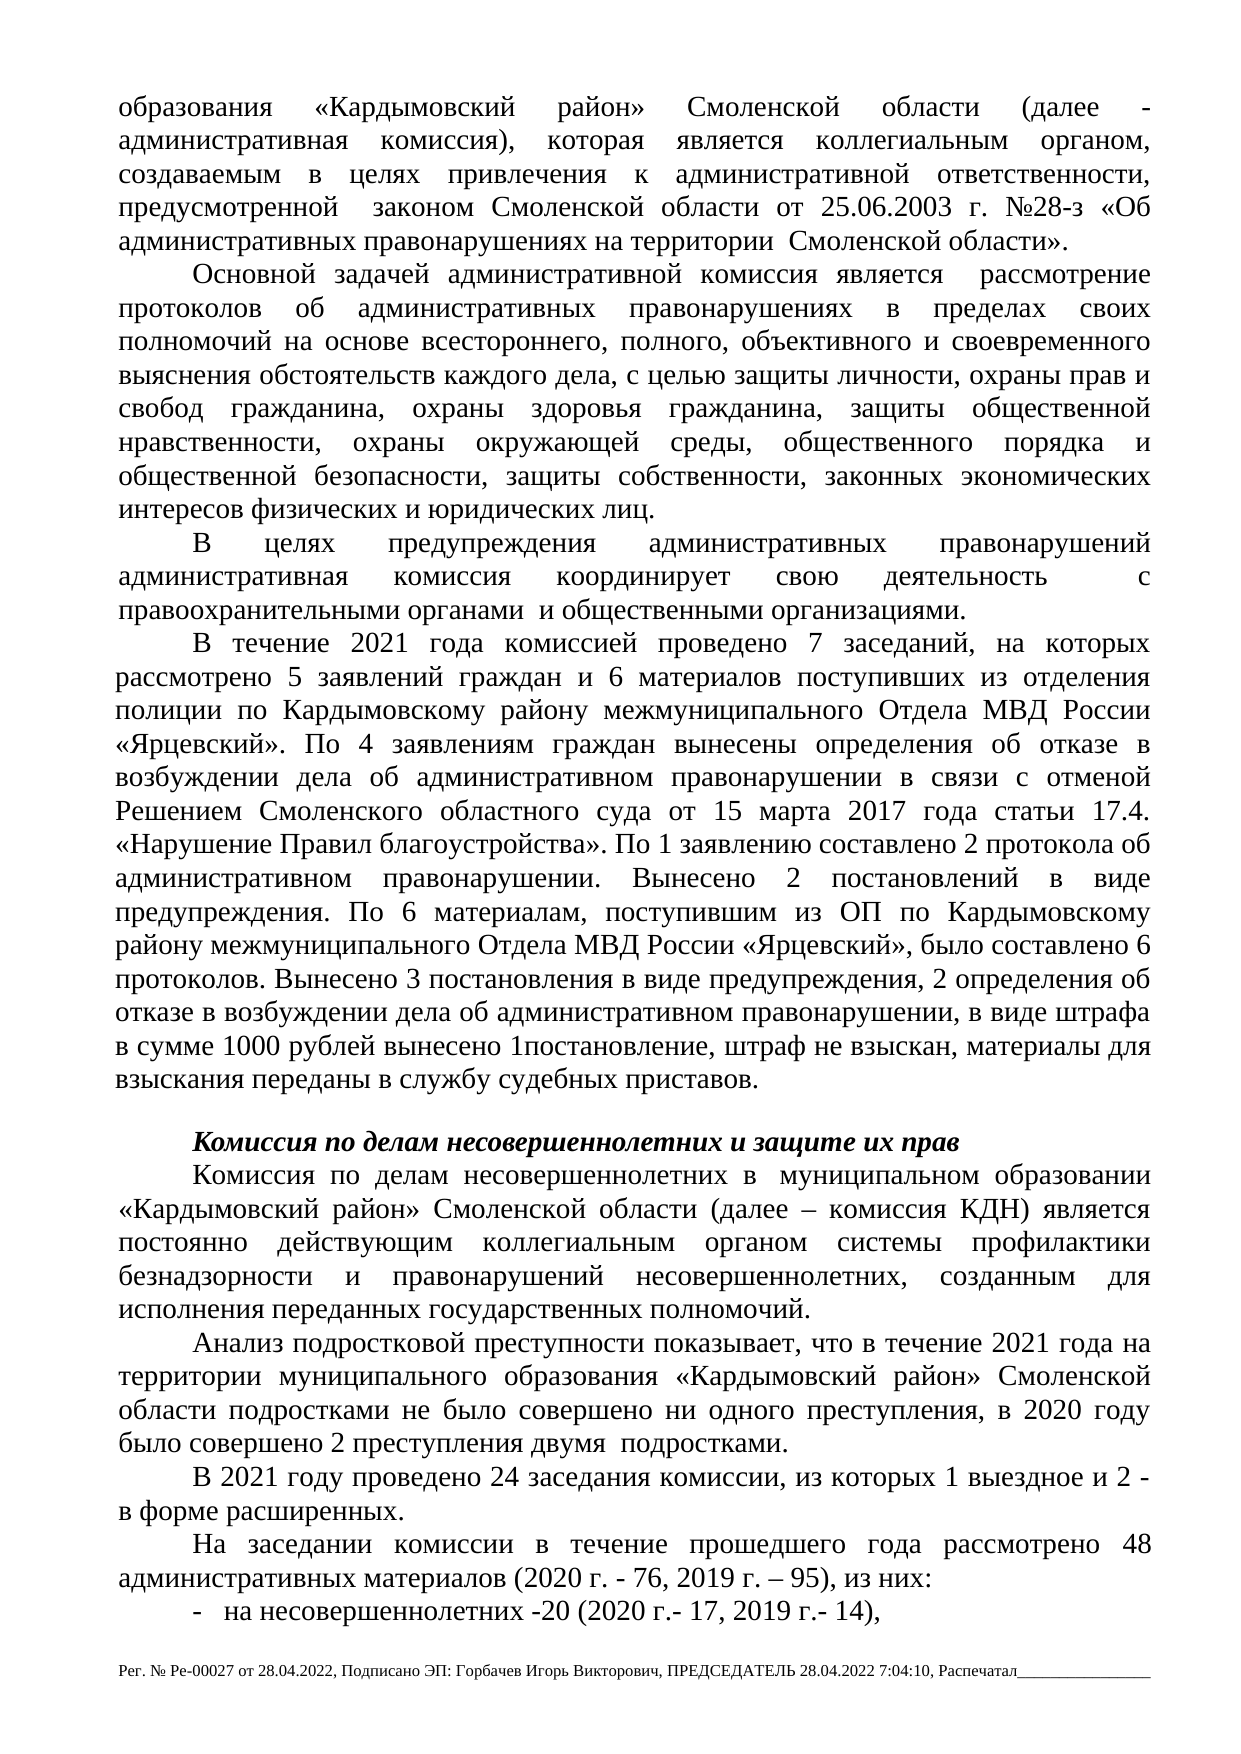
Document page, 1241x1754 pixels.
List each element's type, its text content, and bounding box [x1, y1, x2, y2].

text - на несовершеннолетних -20 (2020 г.- 17, 2019 г.- 14), [118, 1593, 1152, 1627]
text Комиссия по делам несовершеннолетних в муниципальном образовании «Кардымовский район» Смоленской области (далее – комиссия КДН) является постоянно действующим коллегиальным органом системы профилактики безнадзорности и правонарушений несовершеннолетних, созданным для исполнения переданных государственных полномочий. [118, 1157, 1152, 1325]
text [118, 89, 1152, 256]
text В 2021 году проведено 24 заседания комиссии, из которых 1 выездное и 2 - в форме расширенных. [118, 1459, 1152, 1526]
text В целях предупреждения административных правонарушений административная комиссия координирует свою деятельность с правоохранительными органами и общественными организациями. [118, 525, 1152, 625]
text Анализ подростковой преступности показывает, что в течение 2021 года на территории муниципального образования «Кардымовский район» Смоленской области подростками не было совершено ни одного преступления, в 2020 году было совершено 2 преступления двумя подростками. [118, 1325, 1152, 1459]
text В течение 2021 года комиссией проведено 7 заседаний, на которых рассмотрено 5 заявлений граждан и 6 материалов поступивших из отделения полиции по Кардымовскому району межмуниципального Отдела МВД России «Ярцевский». По 4 заявлениям граждан вынесены определения об отказе в возбуждении дела об административном правонарушении в связи с отменой Решением Смоленского областного суда от 15 марта 2017 года статьи 17.4. «Нарушение Правил благоустройства». По 1 заявлению составлено 2 протокола об административном правонарушении. Вынесено 2 постановлений в виде предупреждения. По 6 материалам, поступившим из ОП по Кардымовскому району межмуниципального Отдела МВД России «Ярцевский», было составлено 6 протоколов. Вынесено 3 постановления в виде предупреждения, 2 определения об отказе в возбуждении дела об административном правонарушении, в виде штрафа в сумме 1000 рублей вынесено 1постановление, штраф не взыскан, материалы для взыскания переданы в службу судебных приставов. [115, 625, 1152, 1095]
text Комиссия по делам несовершеннолетних и защите их прав [118, 1124, 1152, 1157]
text На заседании комиссии в течение прошедшего года рассмотрено 48 административных материалов (2020 г. - 76, 2019 г. – 95), из них: [118, 1526, 1152, 1593]
text Основной задачей административной комиссия является рассмотрение протоколов об административных правонарушениях в пределах своих полномочий на основе всестороннего, полного, объективного и своевременного выяснения обстоятельств каждого дела, с целью защиты личности, охраны прав и свобод гражданина, охраны здоровья гражданина, защиты общественной нравственности, охраны окружающей среды, общественного порядка и общественной безопасности, защиты собственности, законных экономических интересов физических и юридических лиц. [118, 256, 1152, 525]
